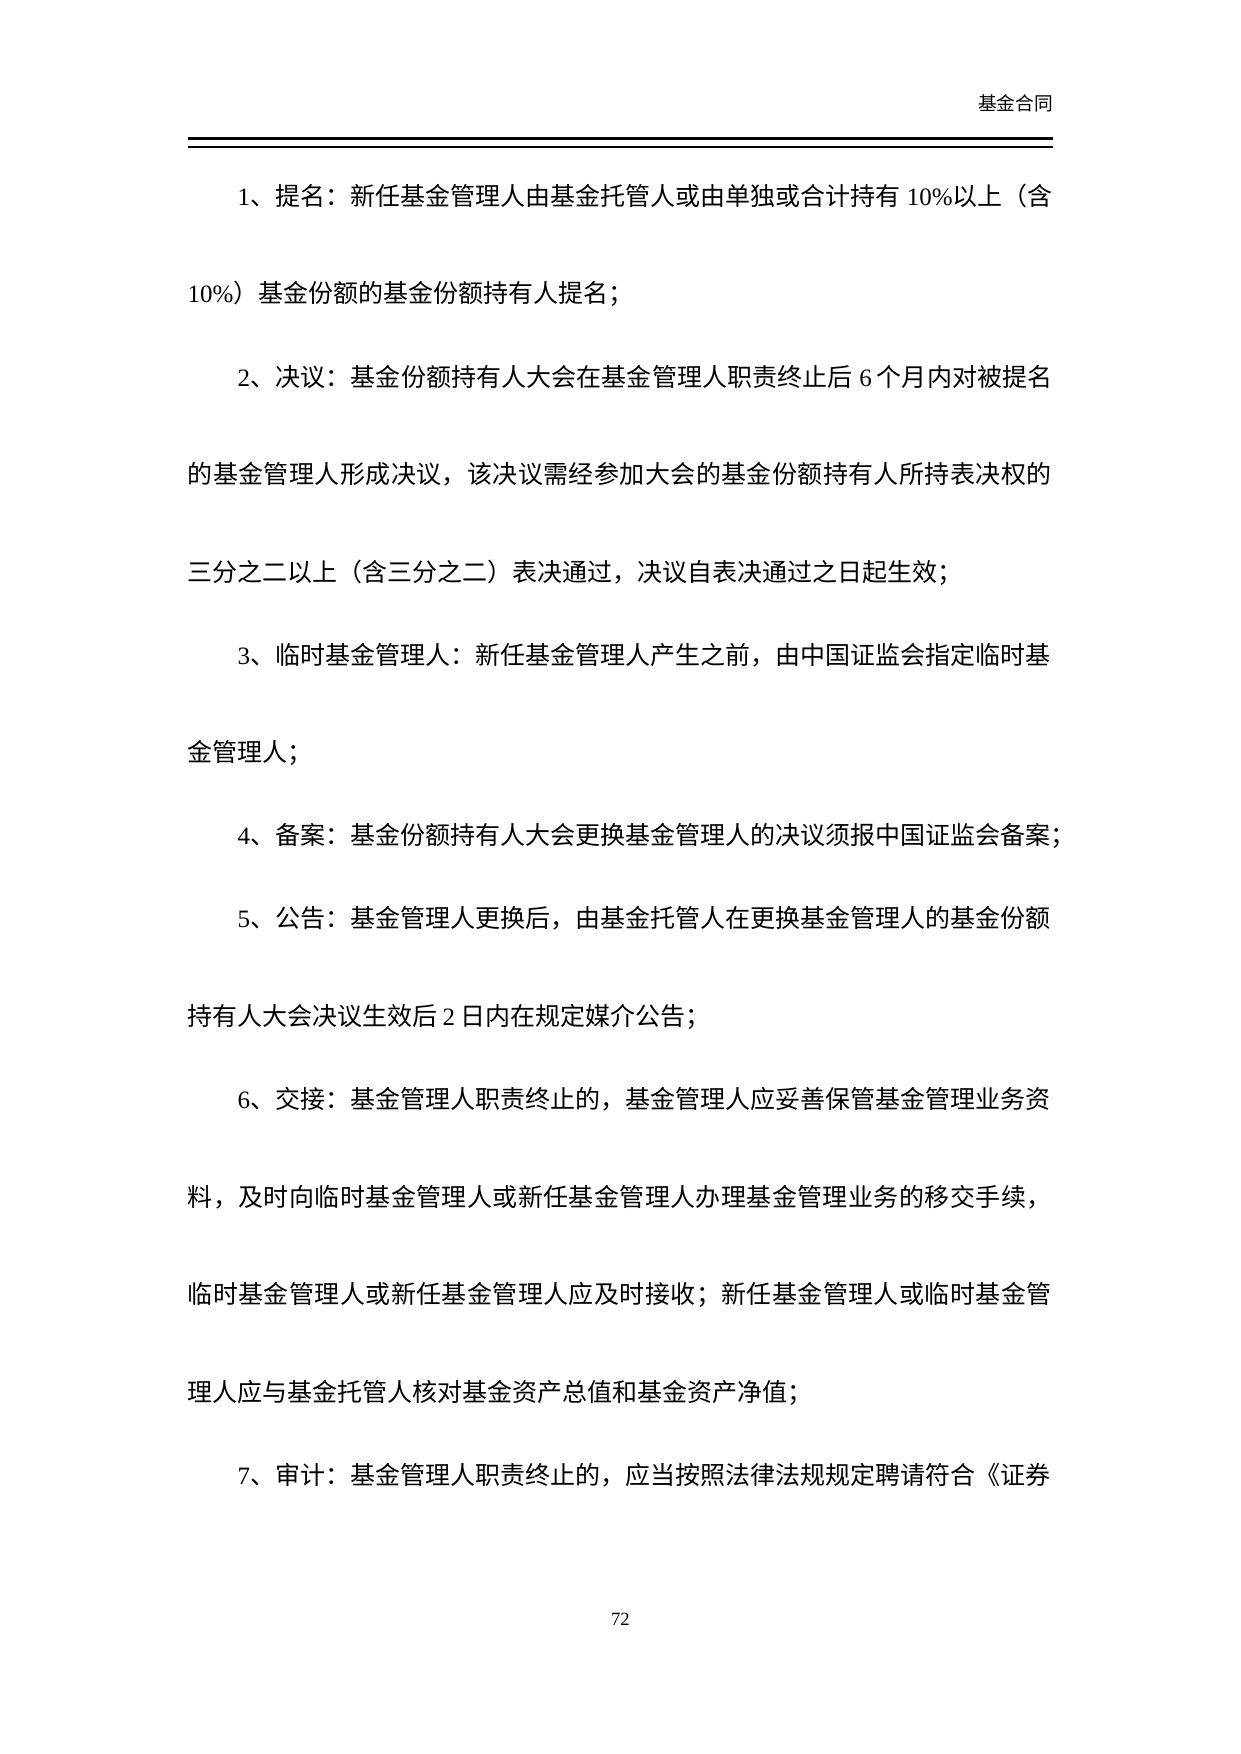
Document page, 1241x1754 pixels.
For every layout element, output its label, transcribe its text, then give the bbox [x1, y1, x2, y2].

text 5、公告：基金管理人更换后，由基金托管人在更换基金管理人的基金份额持有人大会决议生效后2日内在规定媒介公告； [187, 884, 1053, 1047]
text 6、交接：基金管理人职责终止的，基金管理人应妥善保管基金管理业务资料，及时向临时基金管理人或新任基金管理人办理基金管理业务的移交手续，临时基金管理人或新任基金管理人应及时接收；新任基金管理人或临时基金管理人应与基金托管人核对基金资产总值和基金资产净值； [187, 1065, 1053, 1423]
text 2、决议：基金份额持有人大会在基金管理人职责终止后6个月内对被提名的基金管理人形成决议，该决议需经参加大会的基金份额持有人所持表决权的三分之二以上（含三分之二）表决通过，决议自表决通过之日起生效； [187, 343, 1053, 603]
text 4、备案：基金份额持有人大会更换基金管理人的决议须报中国证监会备案； [187, 801, 1053, 866]
text 1、提名：新任基金管理人由基金托管人或由单独或合计持有10%以上（含10%）基金份额的基金份额持有人提名； [187, 162, 1053, 324]
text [187, 1441, 1053, 1506]
text 3、临时基金管理人：新任基金管理人产生之前，由中国证监会指定临时基金管理人； [187, 621, 1053, 783]
